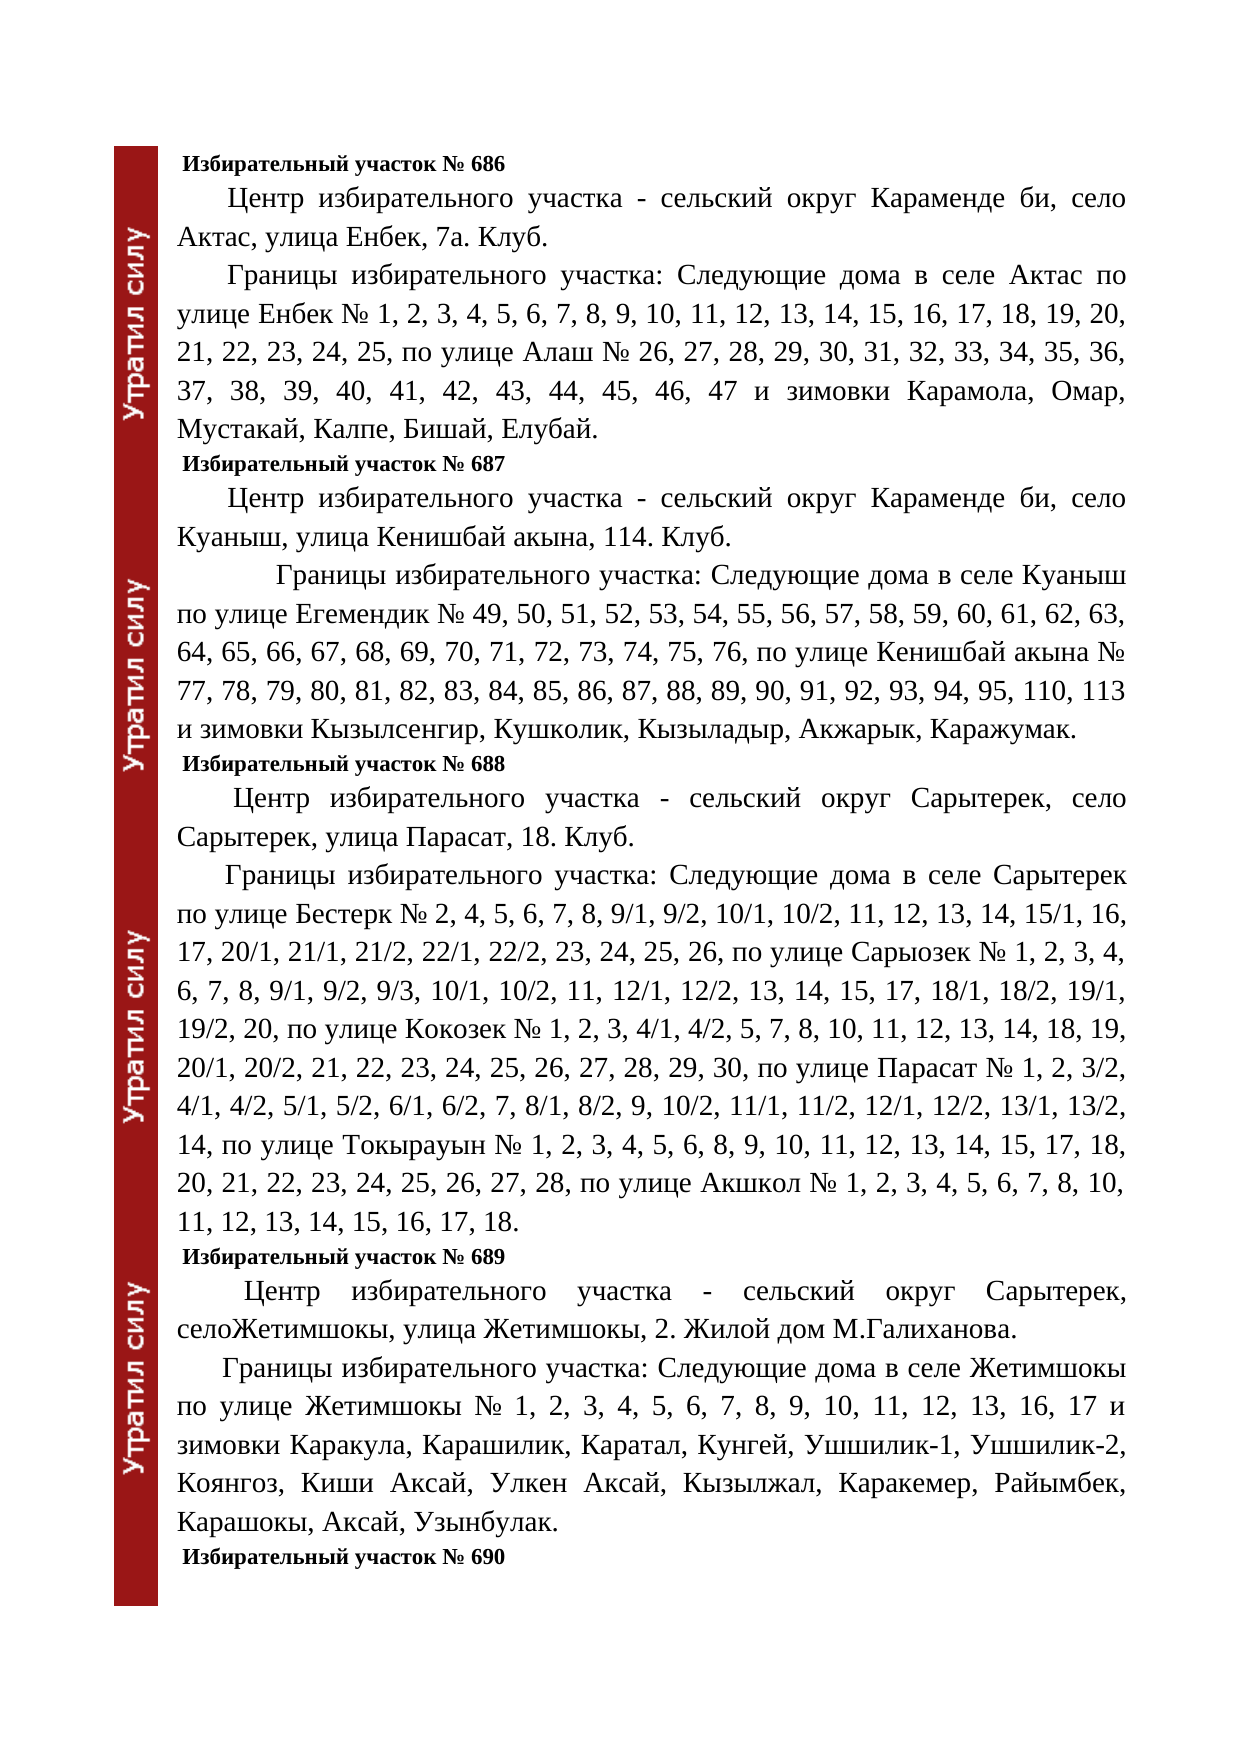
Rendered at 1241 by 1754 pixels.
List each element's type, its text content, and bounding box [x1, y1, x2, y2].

text Границы избирательного участка: Следующие дома в селе Куаныш по улице Егемендик № 49, 50, 51, 52, 53, 54, 55, 56, 57, 58, 59, 60, 61, 62, 63, 64, 65, 66, 67, 68, 69, 70, 71, 72, 73, 74, 75, 76, по улице Кенишбай акына № 77, 78, 79, 80, 81, 82, 83, 84, 85, 86, 87, 88, 89, 90, 91, 92, 93, 94, 95, 110, 113 и зимовки Кызылсенгир, Кушколик, Кызыладыр, Акжарык, Каражумак. [112, 557, 1128, 745]
picture [114, 1569, 158, 1606]
text Центр избирательного участка - сельский округ Сарытерек, селоЖетимшокы, улица Жетимшокы, 2. Жилой дом М.Галиханова. [112, 1273, 1128, 1345]
text Границы избирательного участка: Следующие дома в селе Жетимшокы по улице Жетимшокы № 1, 2, 3, 4, 5, 6, 7, 8, 9, 10, 11, 12, 13, 16, 17 и зимовки Каракула, Карашилик, Каратал, Кунгей, Ушшилик-1, Ушшилик-2, Коянгоз, Киши Аксай, Улкен Аксай, Кызылжал, Каракемер, Райымбек, Карашокы, Аксай, Узынбулак. [112, 1350, 1128, 1538]
picture [114, 1238, 158, 1243]
picture [114, 1538, 158, 1543]
text Избирательный участок № 687 [112, 450, 1128, 476]
text Центр избирательного участка - сельский округ Караменде би, село Актас, улица Енбек, 7а. Клуб. [112, 180, 1128, 252]
text Центр избирательного участка - сельский округ Сарытерек, село Сарытерек, улица Парасат, 18. Клуб. [112, 780, 1128, 852]
picture [114, 776, 158, 780]
picture [114, 176, 158, 180]
text Избирательный участок № 690 [112, 1543, 1128, 1569]
picture [114, 1269, 158, 1273]
text Избирательный участок № 686 [112, 150, 1128, 176]
picture [114, 476, 158, 480]
picture [114, 1345, 158, 1350]
text Избирательный участок № 689 [112, 1243, 1128, 1269]
picture [114, 146, 158, 150]
picture [114, 445, 158, 450]
text Избирательный участок № 688 [112, 750, 1128, 776]
text Центр избирательного участка - сельский округ Караменде би, село Куаныш, улица Кенишбай акына, 114. Клуб. [112, 480, 1128, 552]
picture [114, 852, 158, 857]
picture [114, 552, 158, 557]
picture [114, 252, 158, 257]
text Границы избирательного участка: Следующие дома в селе Актас по улице Енбек № 1, 2, 3, 4, 5, 6, 7, 8, 9, 10, 11, 12, 13, 14, 15, 16, 17, 18, 19, 20, 21, 22, 23, 24, 25, по улице Алаш № 26, 27, 28, 29, 30, 31, 32, 33, 34, 35, 36, 37, 38, 39, 40, 41, 42, 43, 44, 45, 46, 47 и зимовки Карамола, Омар, Мустакай, Калпе, Бишай, Елубай. [112, 257, 1128, 445]
text Границы избирательного участка: Следующие дома в селе Сарытерек по улице Бестерк № 2, 4, 5, 6, 7, 8, 9/1, 9/2, 10/1, 10/2, 11, 12, 13, 14, 15/1, 16, 17, 20/1, 21/1, 21/2, 22/1, 22/2, 23, 24, 25, 26, по улице Сарыозек № 1, 2, 3, 4, 6, 7, 8, 9/1, 9/2, 9/3, 10/1, 10/2, 11, 12/1, 12/2, 13, 14, 15, 17, 18/1, 18/2, 19/1, 19/2, 20, по улице Кокозек № 1, 2, 3, 4/1, 4/2, 5, 7, 8, 10, 11, 12, 13, 14, 18, 19, 20/1, 20/2, 21, 22, 23, 24, 25, 26, 27, 28, 29, 30, по улице Парасат № 1, 2, 3/2, 4/1, 4/2, 5/1, 5/2, 6/1, 6/2, 7, 8/1, 8/2, 9, 10/2, 11/1, 11/2, 12/1, 12/2, 13/1, 13/2, 14, по улице Токырауын № 1, 2, 3, 4, 5, 6, 8, 9, 10, 11, 12, 13, 14, 15, 17, 18, 20, 21, 22, 23, 24, 25, 26, 27, 28, по улице Акшкол № 1, 2, 3, 4, 5, 6, 7, 8, 10, 11, 12, 13, 14, 15, 16, 17, 18. [112, 857, 1128, 1238]
picture [114, 745, 158, 750]
